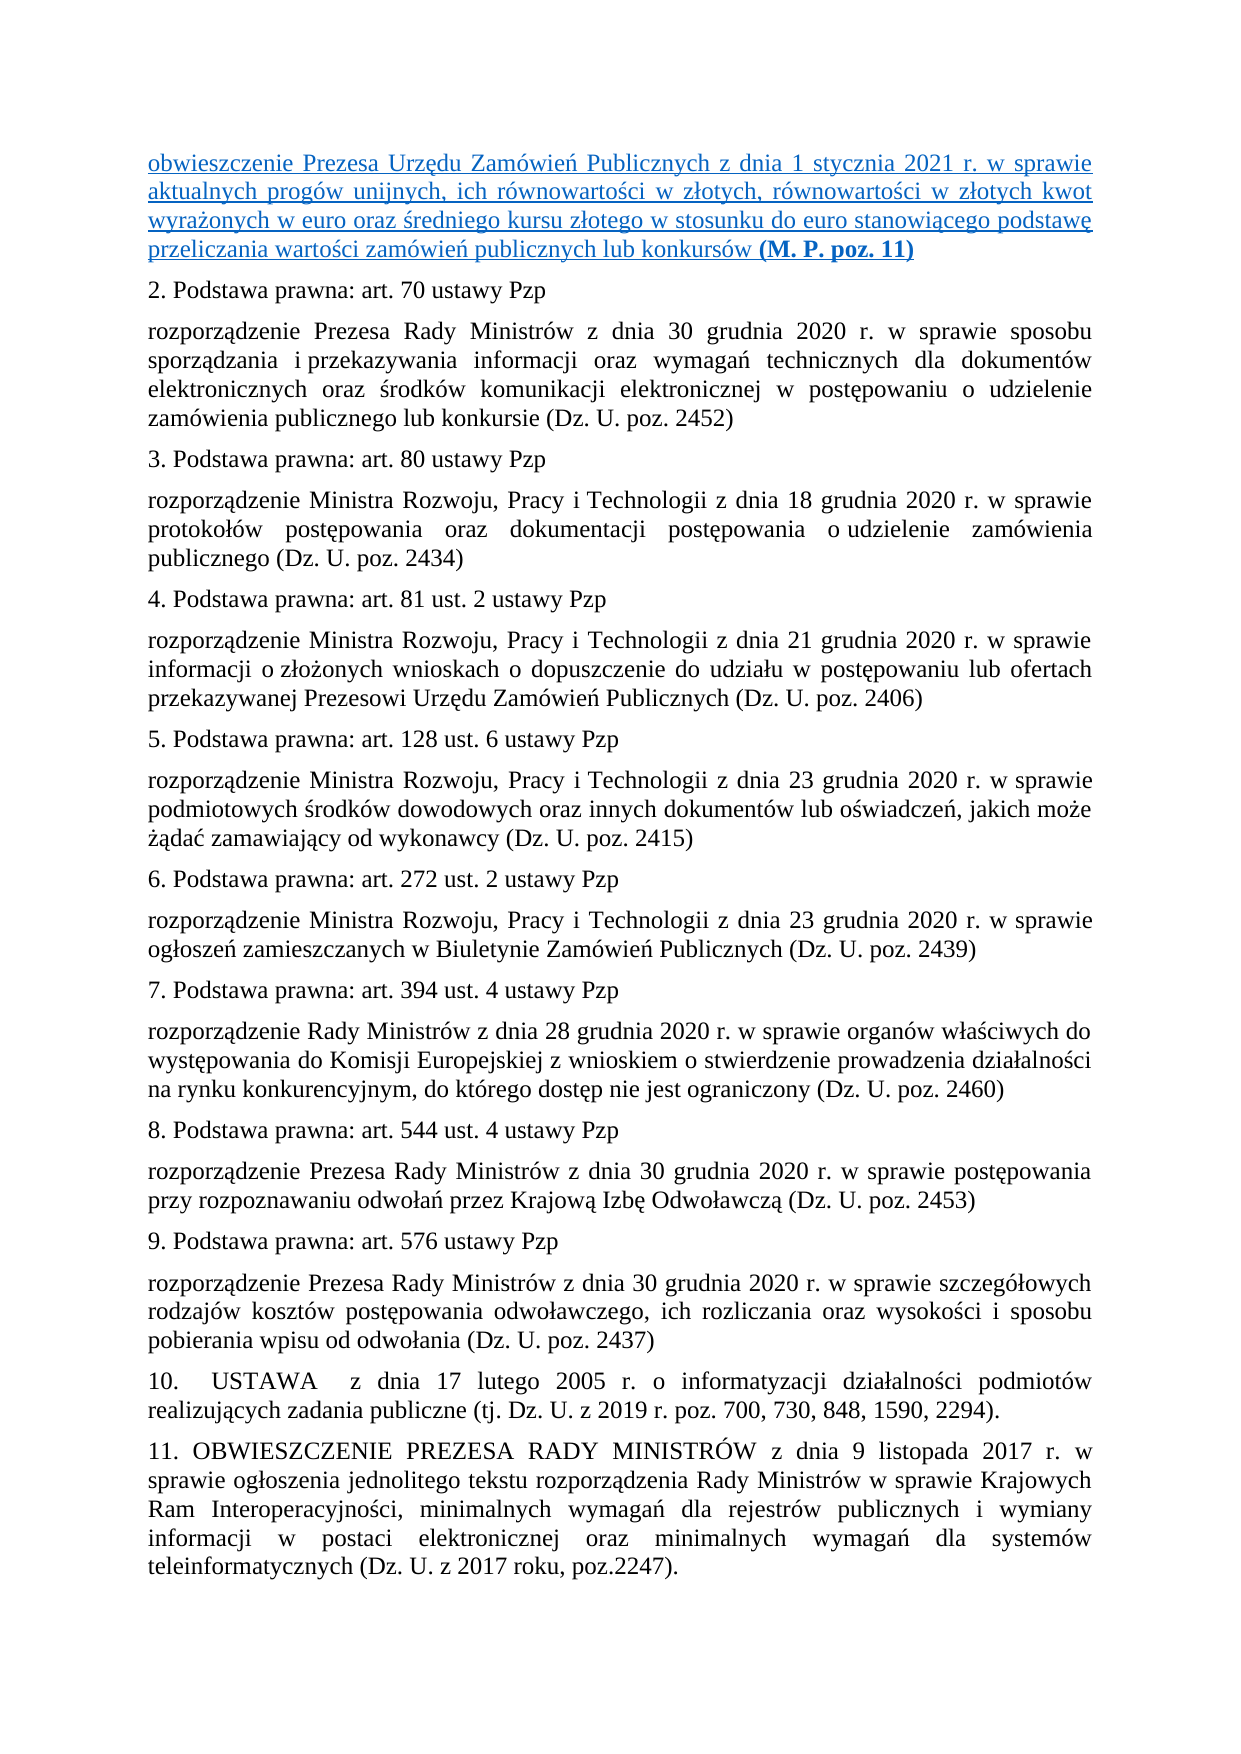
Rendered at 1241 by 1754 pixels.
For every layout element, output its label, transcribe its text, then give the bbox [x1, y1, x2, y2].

text 11. OBWIESZCZENIE PREZESA RADY MINISTRÓW z dnia 9 listopada 2017 r. w sprawie ogłoszenia jednolitego tekstu rozporządzenia Rady Ministrów w sprawie Krajowych Ram Interoperacyjności, minimalnych wymagań dla rejestrów publicznych i wymiany informacji w postaci elektronicznej oraz minimalnych wymagań dla systemów teleinformatycznych (Dz. U. z 2017 roku, poz.2247). [148, 1436, 1093, 1580]
text rozporządzenie Prezesa Rady Ministrów z dnia 30 grudnia 2020 r. w sprawie postępowania przy rozpoznawaniu odwołań przez Krajową Izbę Odwoławczą (Dz. U. poz. 2453) [148, 1156, 1093, 1214]
text 7. Podstawa prawna: art. 394 ust. 4 ustawy Pzp [148, 975, 1093, 1004]
text rozporządzenie Prezesa Rady Ministrów z dnia 30 grudnia 2020 r. w sprawie szczegółowych rodzajów kosztów postępowania odwoławczego, ich rozliczania oraz wysokości i sposobu pobierania wpisu od odwołania (Dz. U. poz. 2437) [148, 1268, 1093, 1354]
text obwieszczenie Prezesa Urzędu Zamówień Publicznych z dnia 1 stycznia 2021 r. w sprawie aktualnych progów unijnych, ich równowartości w złotych, równowartości w złotych kwot wyrażonych w euro oraz średniego kursu złotego w stosunku do euro stanowiącego podstawę przeliczania wartości zamówień publicznych lub konkursów (M. P. poz. 11) [148, 148, 1093, 173]
text 8. Podstawa prawna: art. 544 ust. 4 ustawy Pzp [148, 1115, 1093, 1144]
text rozporządzenie Ministra Rozwoju, Pracy i Technologii z dnia 18 grudnia 2020 r. w sprawie protokołów postępowania oraz dokumentacji postępowania o udzielenie zamówienia publicznego (Dz. U. poz. 2434) [148, 485, 1093, 571]
text rozporządzenie Ministra Rozwoju, Pracy i Technologii z dnia 23 grudnia 2020 r. w sprawie ogłoszeń zamieszczanych w Biuletynie Zamówień Publicznych (Dz. U. poz. 2439) [148, 905, 1093, 963]
text 5. Podstawa prawna: art. 128 ust. 6 ustawy Pzp [148, 724, 1093, 753]
text rozporządzenie Ministra Rozwoju, Pracy i Technologii z dnia 21 grudnia 2020 r. w sprawie informacji o złożonych wnioskach o dopuszczenie do udziału w postępowaniu lub ofertach przekazywanej Prezesowi Urzędu Zamówień Publicznych (Dz. U. poz. 2406) [148, 625, 1093, 711]
text 9. Podstawa prawna: art. 576 ustawy Pzp [148, 1226, 1093, 1255]
text rozporządzenie Rady Ministrów z dnia 28 grudnia 2020 r. w sprawie organów właściwych do występowania do Komisji Europejskiej z wnioskiem o stwierdzenie prowadzenia działalności na rynku konkurencyjnym, do którego dostęp nie jest ograniczony (Dz. U. poz. 2460) [148, 1016, 1093, 1103]
text 6. Podstawa prawna: art. 272 ust. 2 ustawy Pzp [148, 864, 1093, 893]
text obwieszczenie Prezesa Urzędu Zamówień Publicznych z dnia 1 stycznia 2021 r. w sprawie aktualnych progów unijnych, ich równowartości w złotych, równowartości w złotych kwot wyrażonych w euro oraz średniego kursu złotego w stosunku do euro stanowiącego podstawę przeliczania wartości zamówień publicznych lub konkursów (M. P. poz. 11) [148, 203, 1093, 230]
text 10. USTAWA z dnia 17 lutego 2005 r. o informatyzacji działalności podmiotów realizujących zadania publiczne (tj. Dz. U. z 2019 r. poz. 700, 730, 848, 1590, 2294). [148, 1366, 1093, 1424]
text rozporządzenie Prezesa Rady Ministrów z dnia 30 grudnia 2020 r. w sprawie sposobu sporządzania i przekazywania informacji oraz wymagań technicznych dla dokumentów elektronicznych oraz środków komunikacji elektronicznej w postępowaniu o udzielenie zamówienia publicznego lub konkursie (Dz. U. poz. 2452) [148, 316, 1093, 431]
text 3. Podstawa prawna: art. 80 ustawy Pzp [148, 444, 1093, 473]
text 2. Podstawa prawna: art. 70 ustawy Pzp [148, 275, 1093, 304]
text obwieszczenie Prezesa Urzędu Zamówień Publicznych z dnia 1 stycznia 2021 r. w sprawie aktualnych progów unijnych, ich równowartości w złotych, równowartości w złotych kwot wyrażonych w euro oraz średniego kursu złotego w stosunku do euro stanowiącego podstawę przeliczania wartości zamówień publicznych lub konkursów (M. P. poz. 11) [148, 174, 1093, 201]
text 4. Podstawa prawna: art. 81 ust. 2 ustawy Pzp [148, 584, 1093, 613]
text rozporządzenie Ministra Rozwoju, Pracy i Technologii z dnia 23 grudnia 2020 r. w sprawie podmiotowych środków dowodowych oraz innych dokumentów lub oświadczeń, jakich może żądać zamawiający od wykonawcy (Dz. U. poz. 2415) [148, 765, 1093, 851]
text obwieszczenie Prezesa Urzędu Zamówień Publicznych z dnia 1 stycznia 2021 r. w sprawie aktualnych progów unijnych, ich równowartości w złotych, równowartości w złotych kwot wyrażonych w euro oraz średniego kursu złotego w stosunku do euro stanowiącego podstawę przeliczania wartości zamówień publicznych lub konkursów (M. P. poz. 11) [148, 232, 1093, 263]
